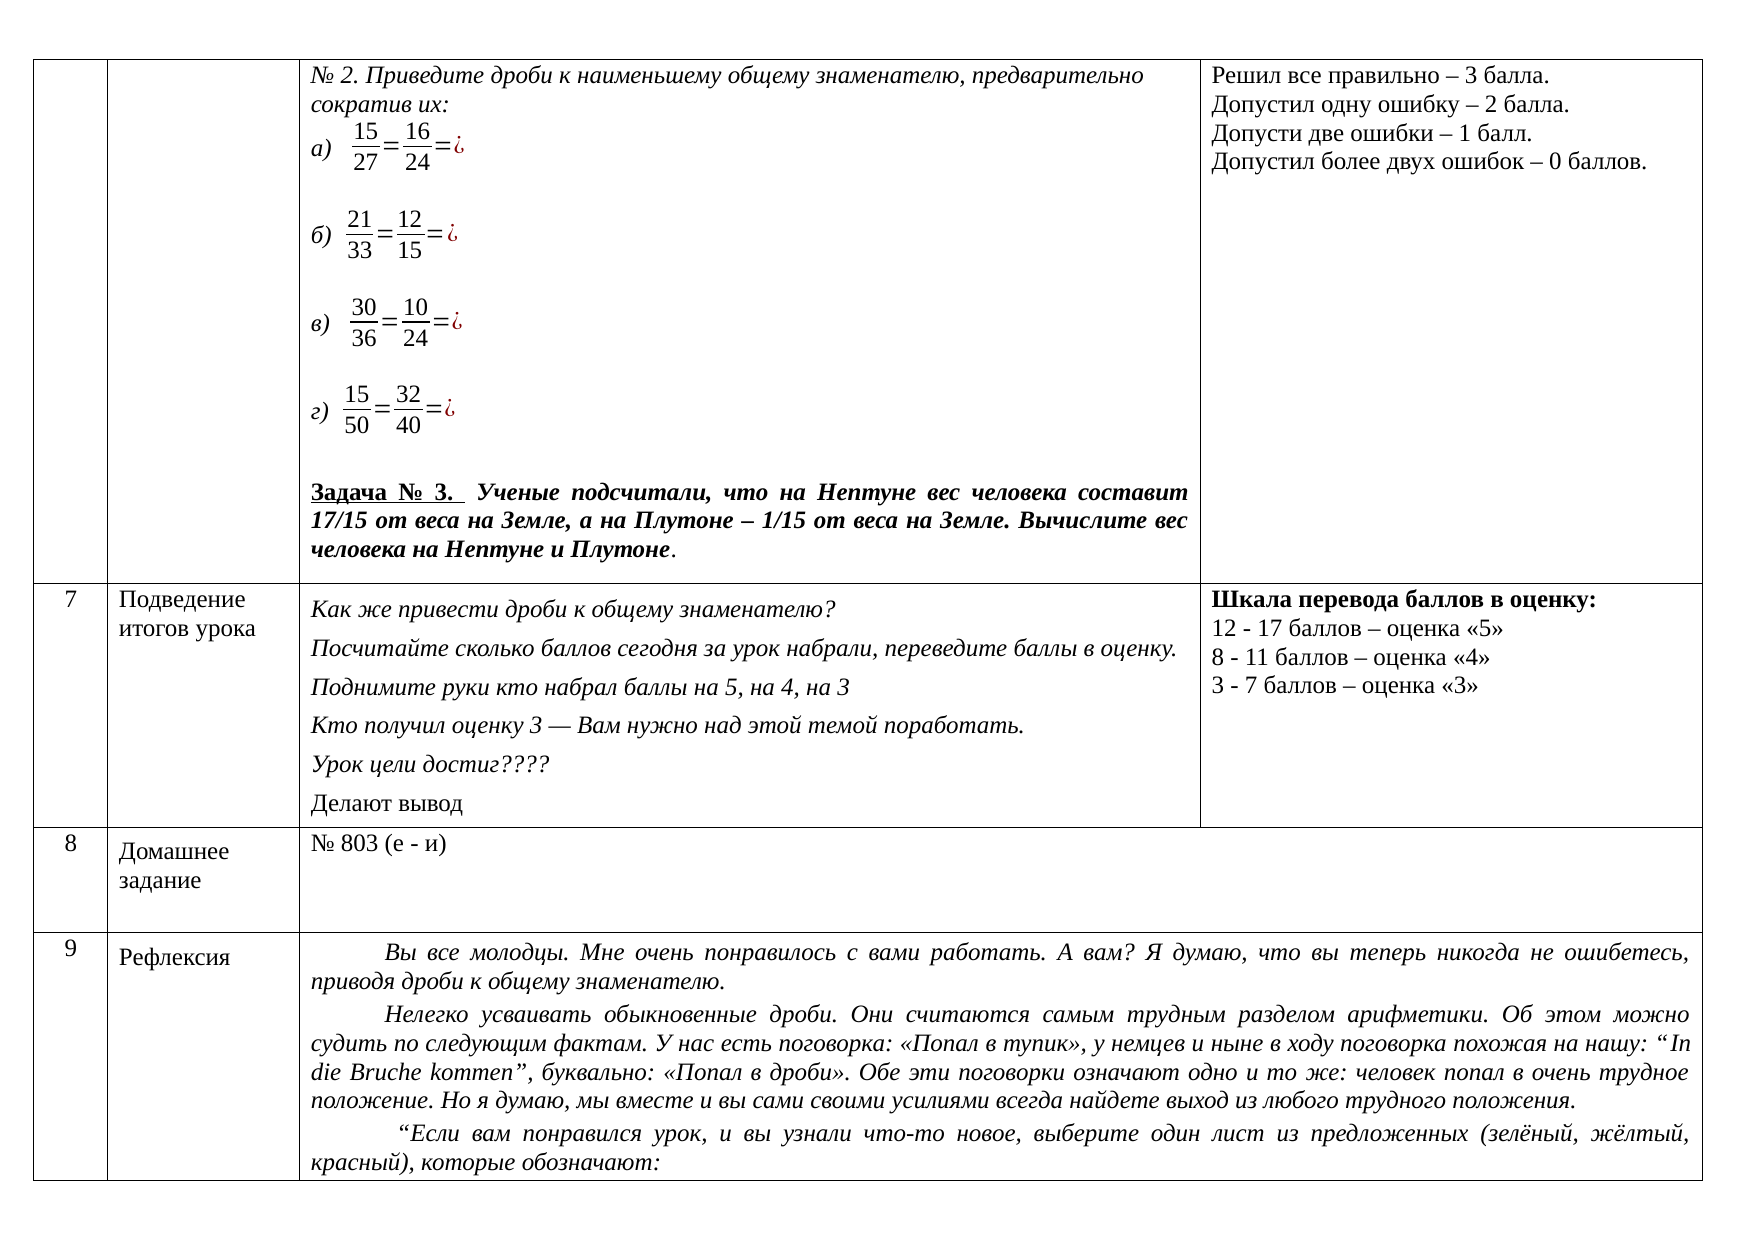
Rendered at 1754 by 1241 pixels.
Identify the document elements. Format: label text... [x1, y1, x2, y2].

table_cell 9 [34, 933, 107, 1180]
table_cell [300, 933, 1702, 1180]
table_cell 5 [34, 60, 107, 583]
table_cell Подведение итогов урока [108, 584, 299, 827]
table_cell Шкала перевода баллов в оценку: 12 - 17 баллов – оценка «5» 8 - 11 баллов – оценка «4» 3 - 7 баллов – оценка «3» [1201, 584, 1702, 827]
table_cell 7 [34, 584, 107, 827]
table_cell Рефлексия [108, 933, 299, 1180]
table_cell Как же привести дроби к общему знаменателю? Посчитайте сколько баллов сегодня за урок набрали, переведите баллы в оценку. Поднимите руки кто набрал баллы на 5, на 4, на 3 Кто получил оценку 3 — Вам нужно над этой темой поработать. Урок цели достиг???? Делают вывод [300, 584, 1200, 827]
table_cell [1201, 60, 1702, 583]
table_cell [108, 60, 299, 583]
table_cell Домашнее задание [108, 828, 299, 932]
table_cell № 2. Приведите дроби к наименьшему общему знаменателю, предварительно сократив их: а) б) в) г) Задача № 3. Ученые подсчитали, что на Нептуне вес человека составит 17/15 от веса на Земле, а на Плутоне – 1/15 от веса на Земле. Вычислите вес человека на Нептуне и Плутоне. [300, 60, 1200, 583]
table_cell № 803 (е - и) [300, 828, 1702, 932]
table_cell 8 [34, 828, 107, 932]
